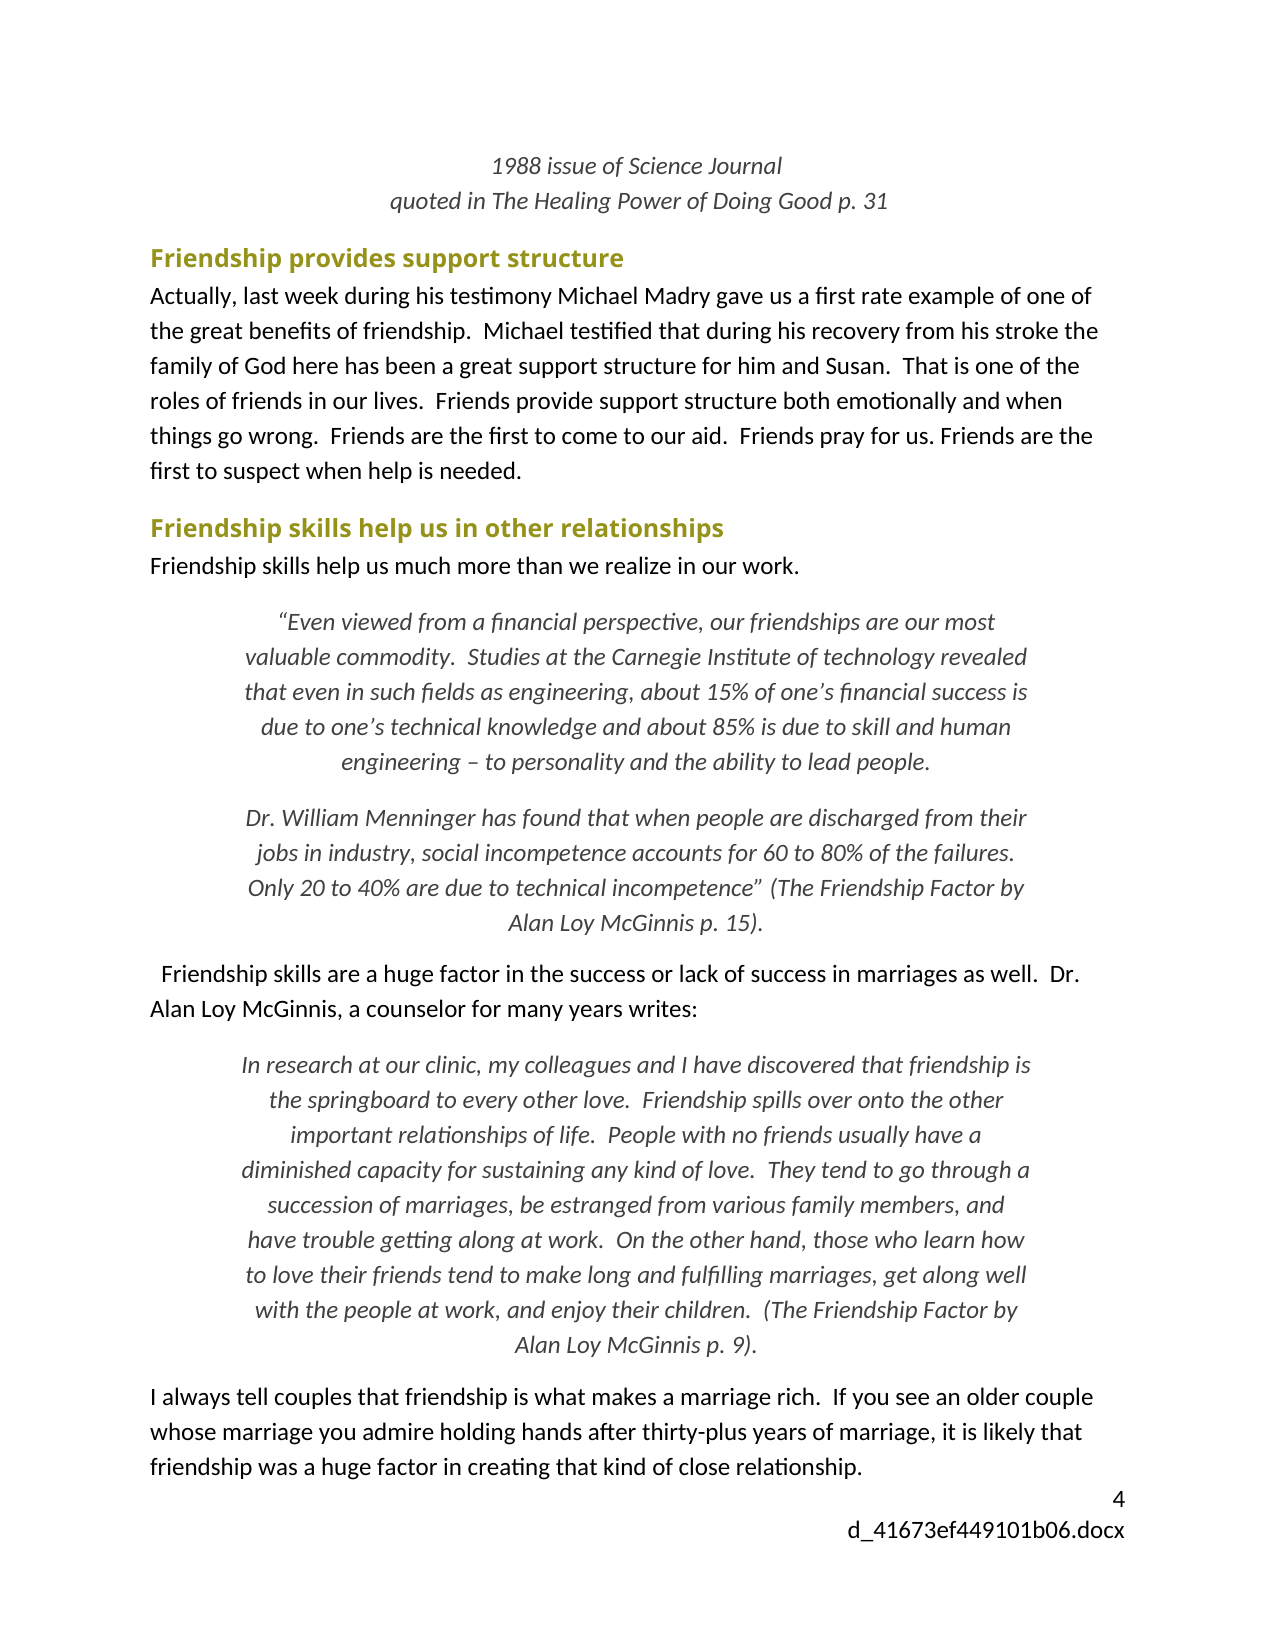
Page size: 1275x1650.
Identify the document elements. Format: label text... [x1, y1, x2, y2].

text Dr. William Menninger has found that when people are discharged from their jobs in industry, social incompetence accounts for 60 to 80% of the failures. Only 20 to 40% are due to technical incompetence” (The Friendship Factor by Alan Loy McGinnis p. 15). [240, 802, 1035, 937]
text Friendship skills help us much more than we realize in our work. [150, 550, 1125, 581]
text “Even viewed from a financial perspective, our friendships are our most valuable commodity. Studies at the Carnegie Institute of technology revealed that even in such fields as engineering, about 15% of one’s financial success is due to one’s technical knowledge and about 85% is due to skill and human engineering – to personality and the ability to lead people. [240, 606, 1035, 776]
text Friendship skills are a huge factor in the success or lack of success in marriages as well. Dr. Alan Loy McGinnis, a counselor for many years writes: [150, 958, 1125, 1024]
text Actually, last week during his testimony Michael Madry gave us a first rate example of one of the great benefits of friendship. Michael testified that during his recovery from his stroke the family of God here has been a great support structure for him and Susan. That is one of the roles of friends in our lives. Friends provide support structure both emotionally and when things go wrong. Friends are the first to come to our aid. Friends pray for us. Friends are the first to suspect when help is needed. [150, 280, 1125, 486]
text In research at our clinic, my colleagues and I have discovered that friendship is the springboard to every other love. Friendship spills over onto the other important relationships of life. People with no friends usually have a diminished capacity for sustaining any kind of love. They tend to go through a succession of marriages, be estranged from various family members, and have trouble getting along at work. On the other hand, those who learn how to love their friends tend to make long and fulfilling marriages, get along well with the people at work, and enjoy their children. (The Friendship Factor by Alan Loy McGinnis p. 9). [240, 1049, 1035, 1360]
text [240, 150, 1035, 216]
subtitle Friendship provides support structure [150, 241, 1125, 275]
text I always tell couples that friendship is what makes a marriage rich. If you see an older couple whose marriage you admire holding hands after thirty-plus years of marriage, it is likely that friendship was a huge factor in creating that kind of close relationship. [150, 1381, 1125, 1481]
subtitle Friendship skills help us in other relationships [150, 511, 1125, 545]
